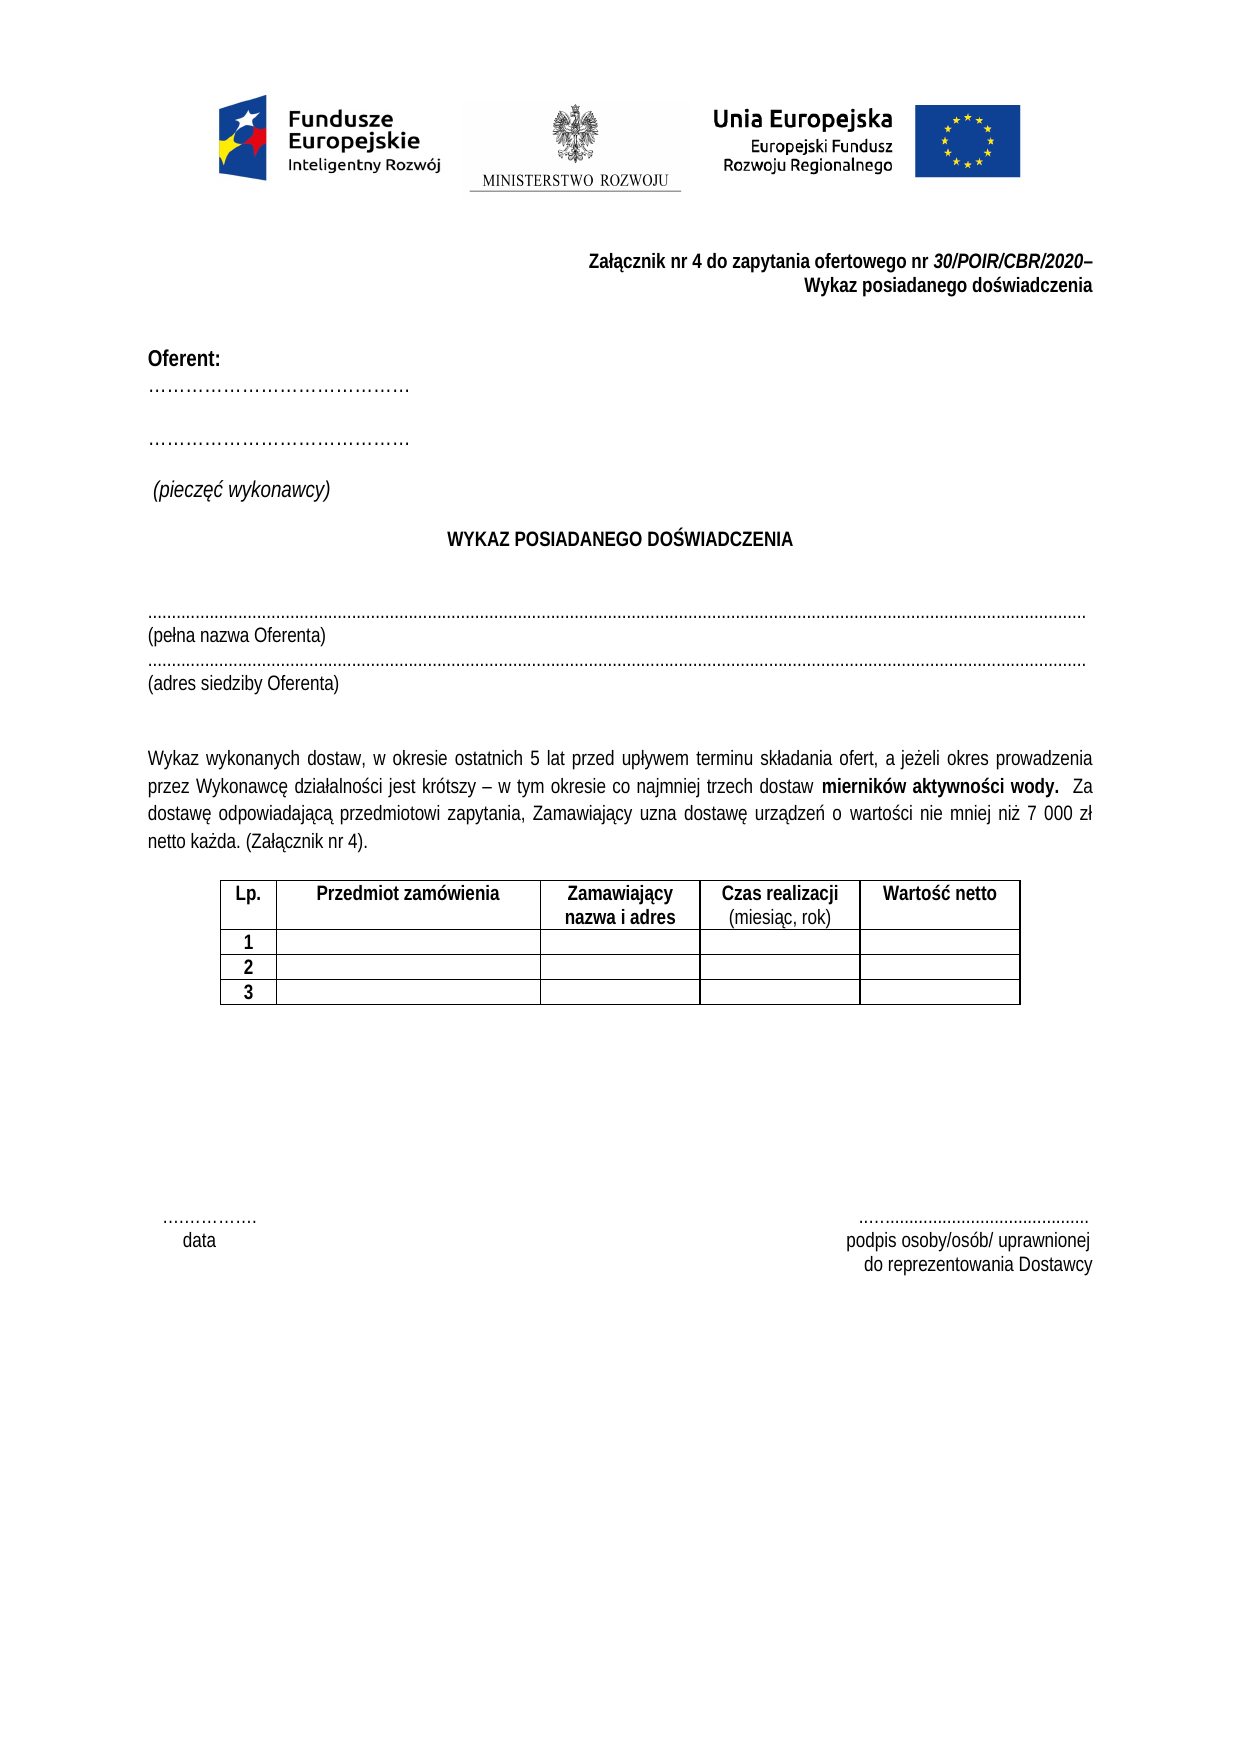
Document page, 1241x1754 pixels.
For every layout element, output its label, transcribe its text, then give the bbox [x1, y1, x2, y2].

text (pieczęć wykonawcy) [148, 476, 472, 503]
table_header Lp. [221, 881, 276, 929]
text data podpis osoby/osób/ uprawnionej [148, 1228, 1093, 1252]
text …………………………………… [148, 424, 472, 450]
table_cell [701, 980, 859, 1004]
table_header Przedmiot zamówienia [277, 881, 540, 929]
table_header Zamawiający nazwa i adres [541, 881, 699, 929]
table_cell [861, 955, 1019, 979]
table_cell 3 [221, 980, 276, 1004]
text (pełna nazwa Oferenta) [148, 623, 1093, 647]
table_header Czas realizacji (miesiąc, rok) [701, 881, 859, 929]
table_cell [701, 930, 859, 954]
text Wykaz posiadanego doświadczenia [148, 273, 1093, 297]
table_cell [541, 930, 699, 954]
table_cell [701, 955, 859, 979]
picture [196, 73, 1045, 201]
text Wykaz wykonanych dostaw, w okresie ostatnich 5 lat przed upływem terminu składania ofert, a jeżeli okres prowadzenia przez Wykonawcę działalności jest krótszy – w tym okresie co najmniej trzech dostaw mierników aktywności wody. Za dostawę odpowiadającą przedmiotowi zapytania, Zamawiający uzna dostawę urządzeń o wartości nie mniej niż 7 000 zł netto każda. (Załącznik nr 4). [148, 746, 1093, 853]
text ….…………. ..…........................................... [148, 1204, 1093, 1228]
text (adres siedziby Oferenta) [148, 671, 1093, 695]
table_cell [541, 955, 699, 979]
text do reprezentowania Dostawcy [148, 1252, 1093, 1276]
table_cell [277, 955, 540, 979]
text ...................................................................................................................................................................................................... [148, 599, 1093, 623]
table_cell [277, 980, 540, 1004]
text ...................................................................................................................................................................................................... [148, 647, 1093, 671]
table_cell [861, 980, 1019, 1004]
table_cell [541, 980, 699, 1004]
table_cell [277, 930, 540, 954]
text WYKAZ POSIADANEGO DOŚWIADCZENIA [148, 527, 1093, 551]
text Oferent: [148, 345, 1093, 371]
table_cell 2 [221, 955, 276, 979]
text Załącznik nr 4 do zapytania ofertowego nr 30/POIR/CBR/2020– [148, 249, 1093, 273]
text …………………………………… [148, 371, 472, 397]
table_cell [861, 930, 1019, 954]
table_header Wartość netto [861, 881, 1019, 929]
table_cell 1 [221, 930, 276, 954]
